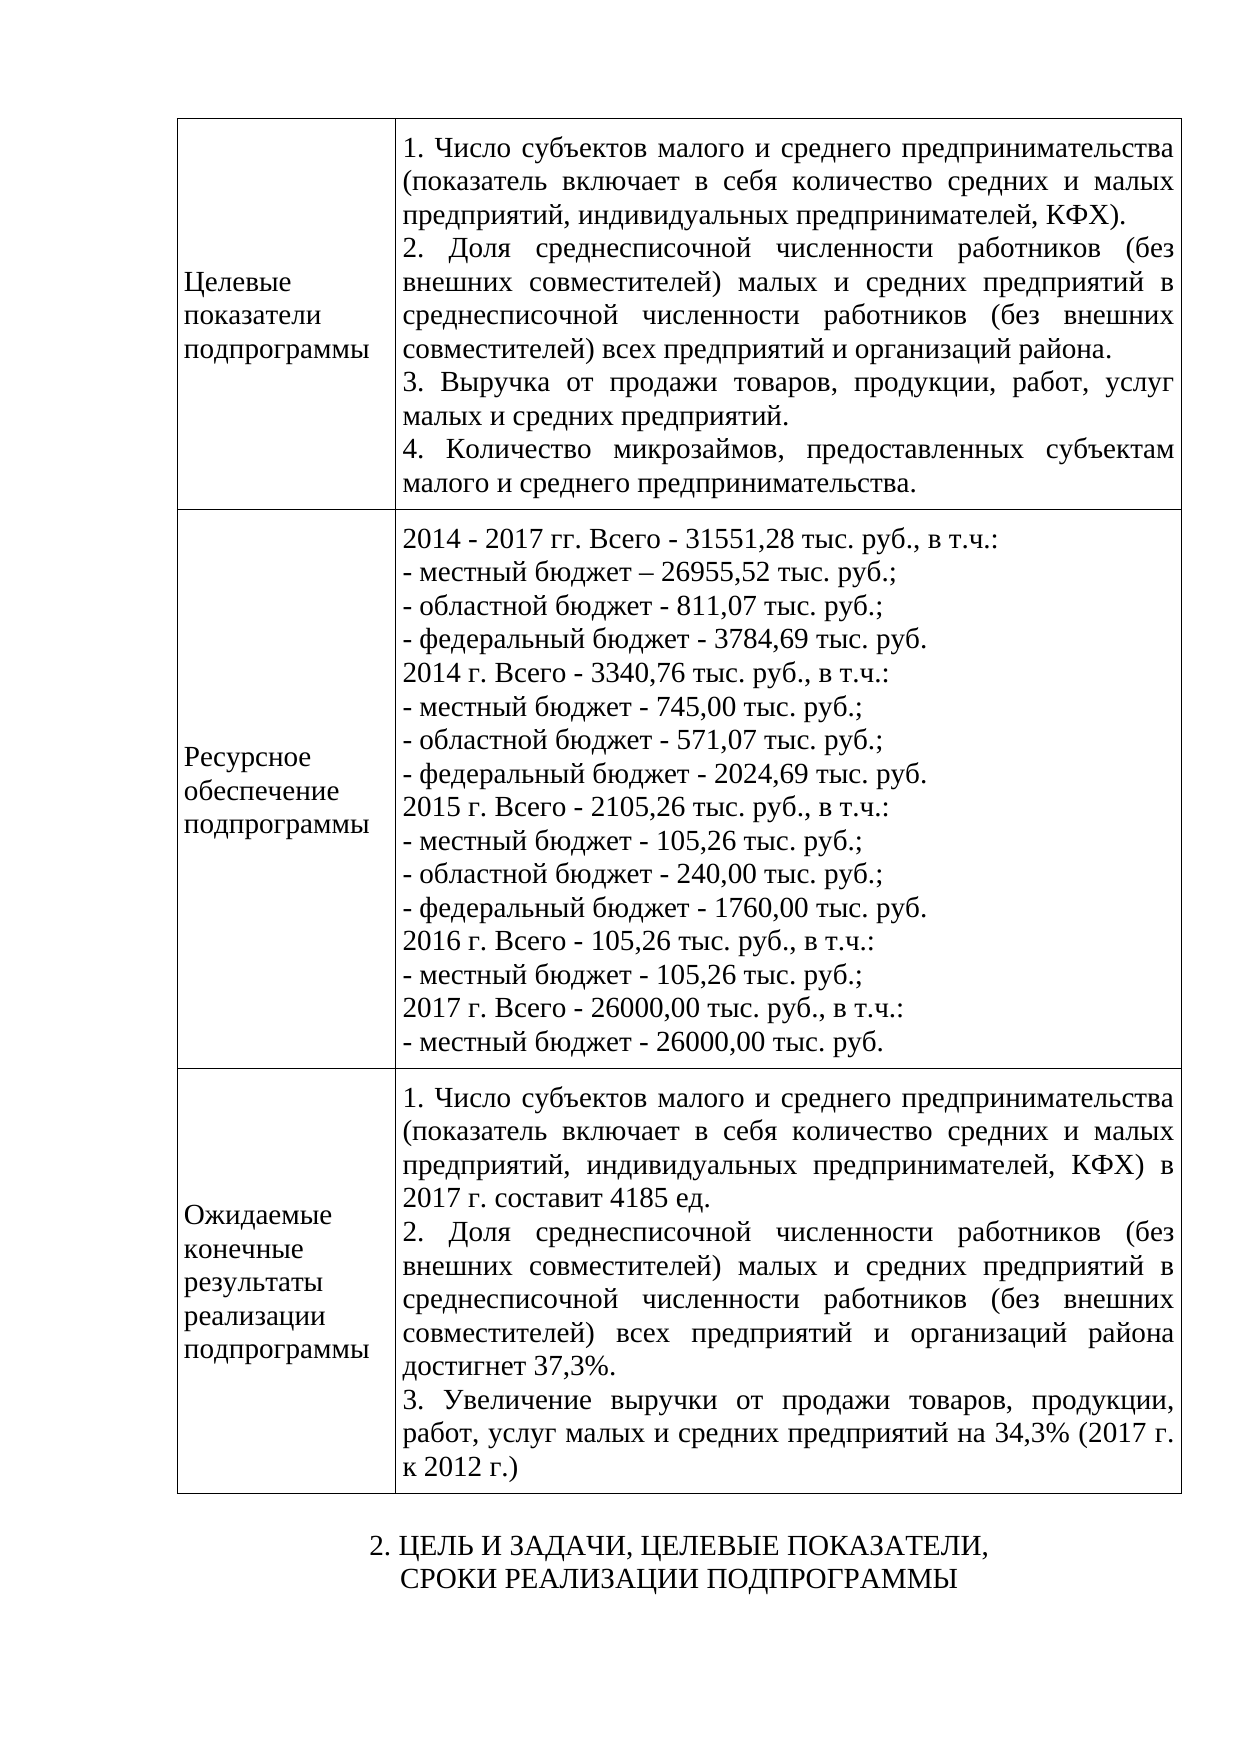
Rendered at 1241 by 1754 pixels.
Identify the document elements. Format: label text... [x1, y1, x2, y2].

table_cell Ожидаемые конечные результаты реализации подпрограммы [178, 1069, 395, 1493]
table_cell Целевые показатели подпрограммы [178, 119, 395, 509]
table_cell 1. Число субъектов малого и среднего предпринимательства (показатель включает в себя количество средних и малых предприятий, индивидуальных предпринимателей, КФХ) в 2017 г. составит 4185 ед. 2. Доля среднесписочной численности работников (без внешних совместителей) малых и средних предприятий в среднесписочной численности работников (без внешних совместителей) всех предприятий и организаций района достигнет 37,3%. 3. Увеличение выручки от продажи товаров, продукции, работ, услуг малых и средних предприятий на 34,3% (2017 г. к 2012 г.) [396, 1069, 1181, 1493]
text 2. ЦЕЛЬ И ЗАДАЧИ, ЦЕЛЕВЫЕ ПОКАЗАТЕЛИ, [177, 1528, 1181, 1561]
text СРОКИ РЕАЛИЗАЦИИ ПОДПРОГРАММЫ [177, 1561, 1181, 1595]
table_cell 2014 - 2017 гг. Всего - 31551,28 тыс. руб., в т.ч.: - местный бюджет – 26955,52 тыс. руб.; - областной бюджет - 811,07 тыс. руб.; - федеральный бюджет - 3784,69 тыс. руб. 2014 г. Всего - 3340,76 тыс. руб., в т.ч.: - местный бюджет - 745,00 тыс. руб.; - областной бюджет - 571,07 тыс. руб.; - федеральный бюджет - 2024,69 тыс. руб. 2015 г. Всего - 2105,26 тыс. руб., в т.ч.: - местный бюджет - 105,26 тыс. руб.; - областной бюджет - 240,00 тыс. руб.; - федеральный бюджет - 1760,00 тыс. руб. 2016 г. Всего - 105,26 тыс. руб., в т.ч.: - местный бюджет - 105,26 тыс. руб.; 2017 г. Всего - 26000,00 тыс. руб., в т.ч.: - местный бюджет - 26000,00 тыс. руб. [396, 510, 1181, 1068]
table_cell 1. Число субъектов малого и среднего предпринимательства (показатель включает в себя количество средних и малых предприятий, индивидуальных предпринимателей, КФХ). 2. Доля среднесписочной численности работников (без внешних совместителей) малых и средних предприятий в среднесписочной численности работников (без внешних совместителей) всех предприятий и организаций района. 3. Выручка от продажи товаров, продукции, работ, услуг малых и средних предприятий. 4. Количество микрозаймов, предоставленных субъектам малого и среднего предпринимательства. [396, 119, 1181, 509]
table_cell Ресурсное обеспечение подпрограммы [178, 510, 395, 1068]
